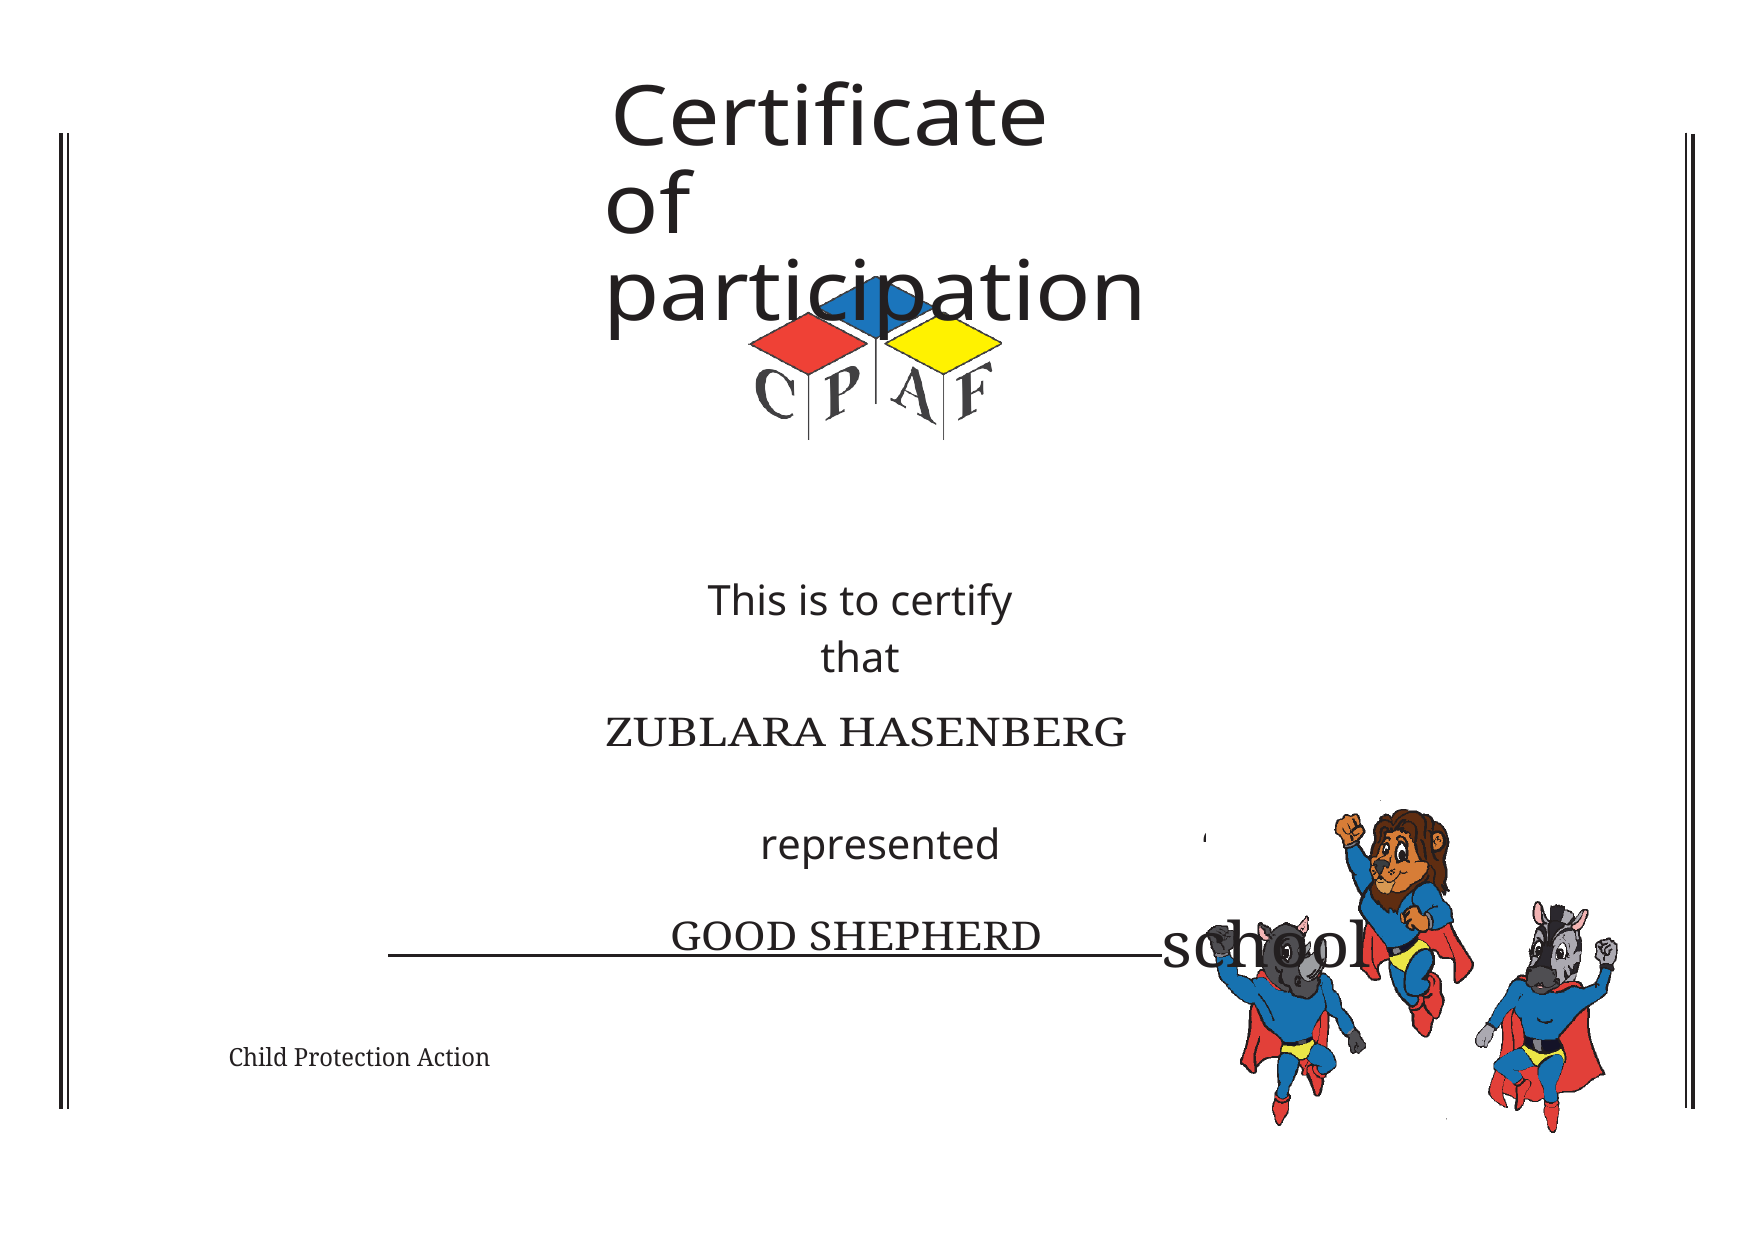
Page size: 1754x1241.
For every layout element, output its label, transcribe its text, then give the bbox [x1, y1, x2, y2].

text represented [673, 815, 1087, 872]
subtitle This is to certify that [673, 571, 1046, 685]
text ZUBLARA HASENBERG [605, 704, 1502, 758]
subtitle Certificate of participation [604, 76, 1151, 338]
text GOOD SHEPHERD school [388, 884, 1502, 986]
picture [1206, 794, 1642, 1133]
picture [748, 338, 1002, 441]
